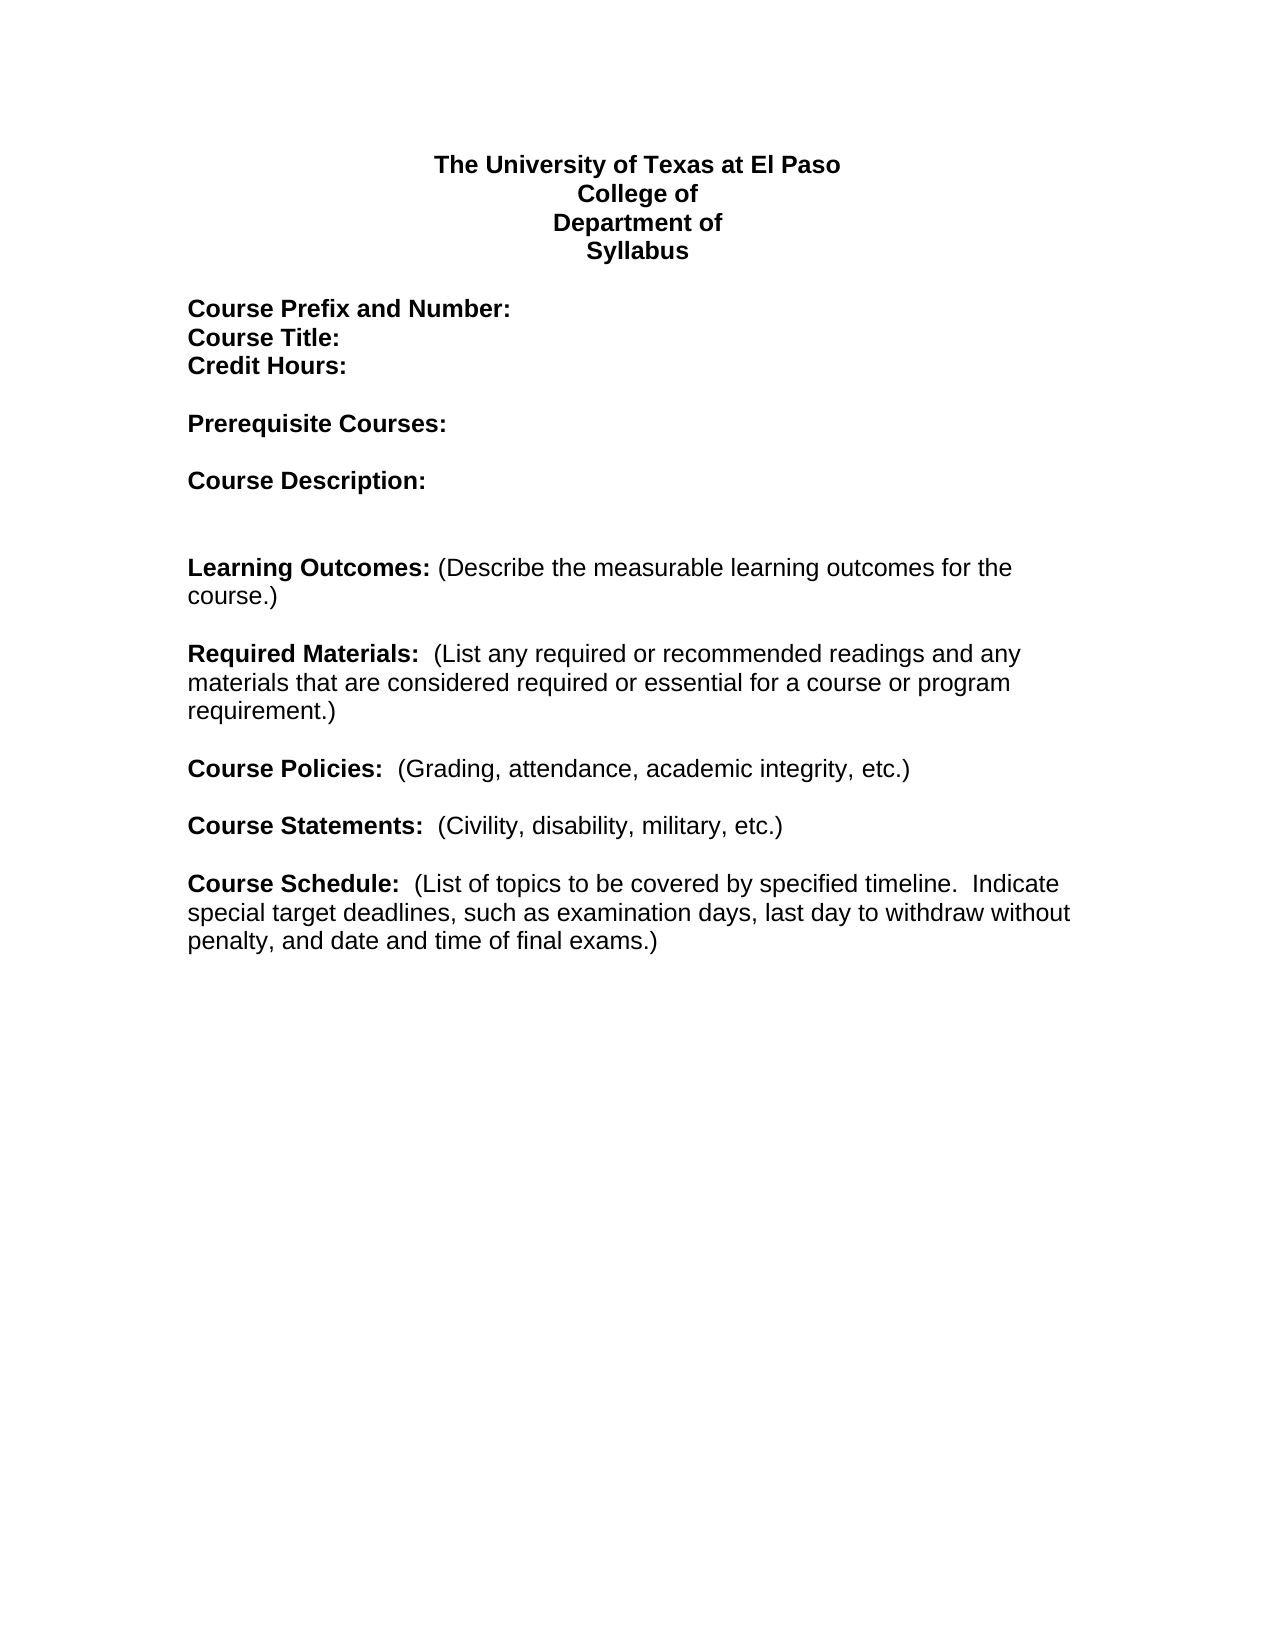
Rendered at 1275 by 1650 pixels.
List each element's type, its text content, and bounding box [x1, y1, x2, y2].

text Course Schedule: (List of topics to be covered by specified timeline. Indicate special target deadlines, such as examination days, last day to withdraw without penalty, and date and time of final exams.) [187, 869, 1087, 956]
text Learning Outcomes: (Describe the measurable learning outcomes for the course.) [187, 552, 1087, 610]
text College of [187, 179, 1087, 207]
text Course Statements: (Civility, disability, military, etc.) [187, 811, 1087, 840]
text Syllabus [187, 236, 1087, 265]
text Course Description: [187, 466, 1087, 495]
text Course Policies: (Grading, attendance, academic integrity, etc.) [187, 754, 1087, 782]
text Required Materials: (List any required or recommended readings and any materials that are considered required or essential for a course or program requirement.) [187, 639, 1087, 725]
text Course Prefix and Number: [187, 294, 1087, 322]
text The University of Texas at El Paso [187, 150, 1087, 179]
text Credit Hours: [187, 351, 1087, 380]
text Course Title: [187, 322, 1087, 351]
text Prerequisite Courses: [187, 409, 1087, 437]
text Department of [187, 207, 1087, 236]
